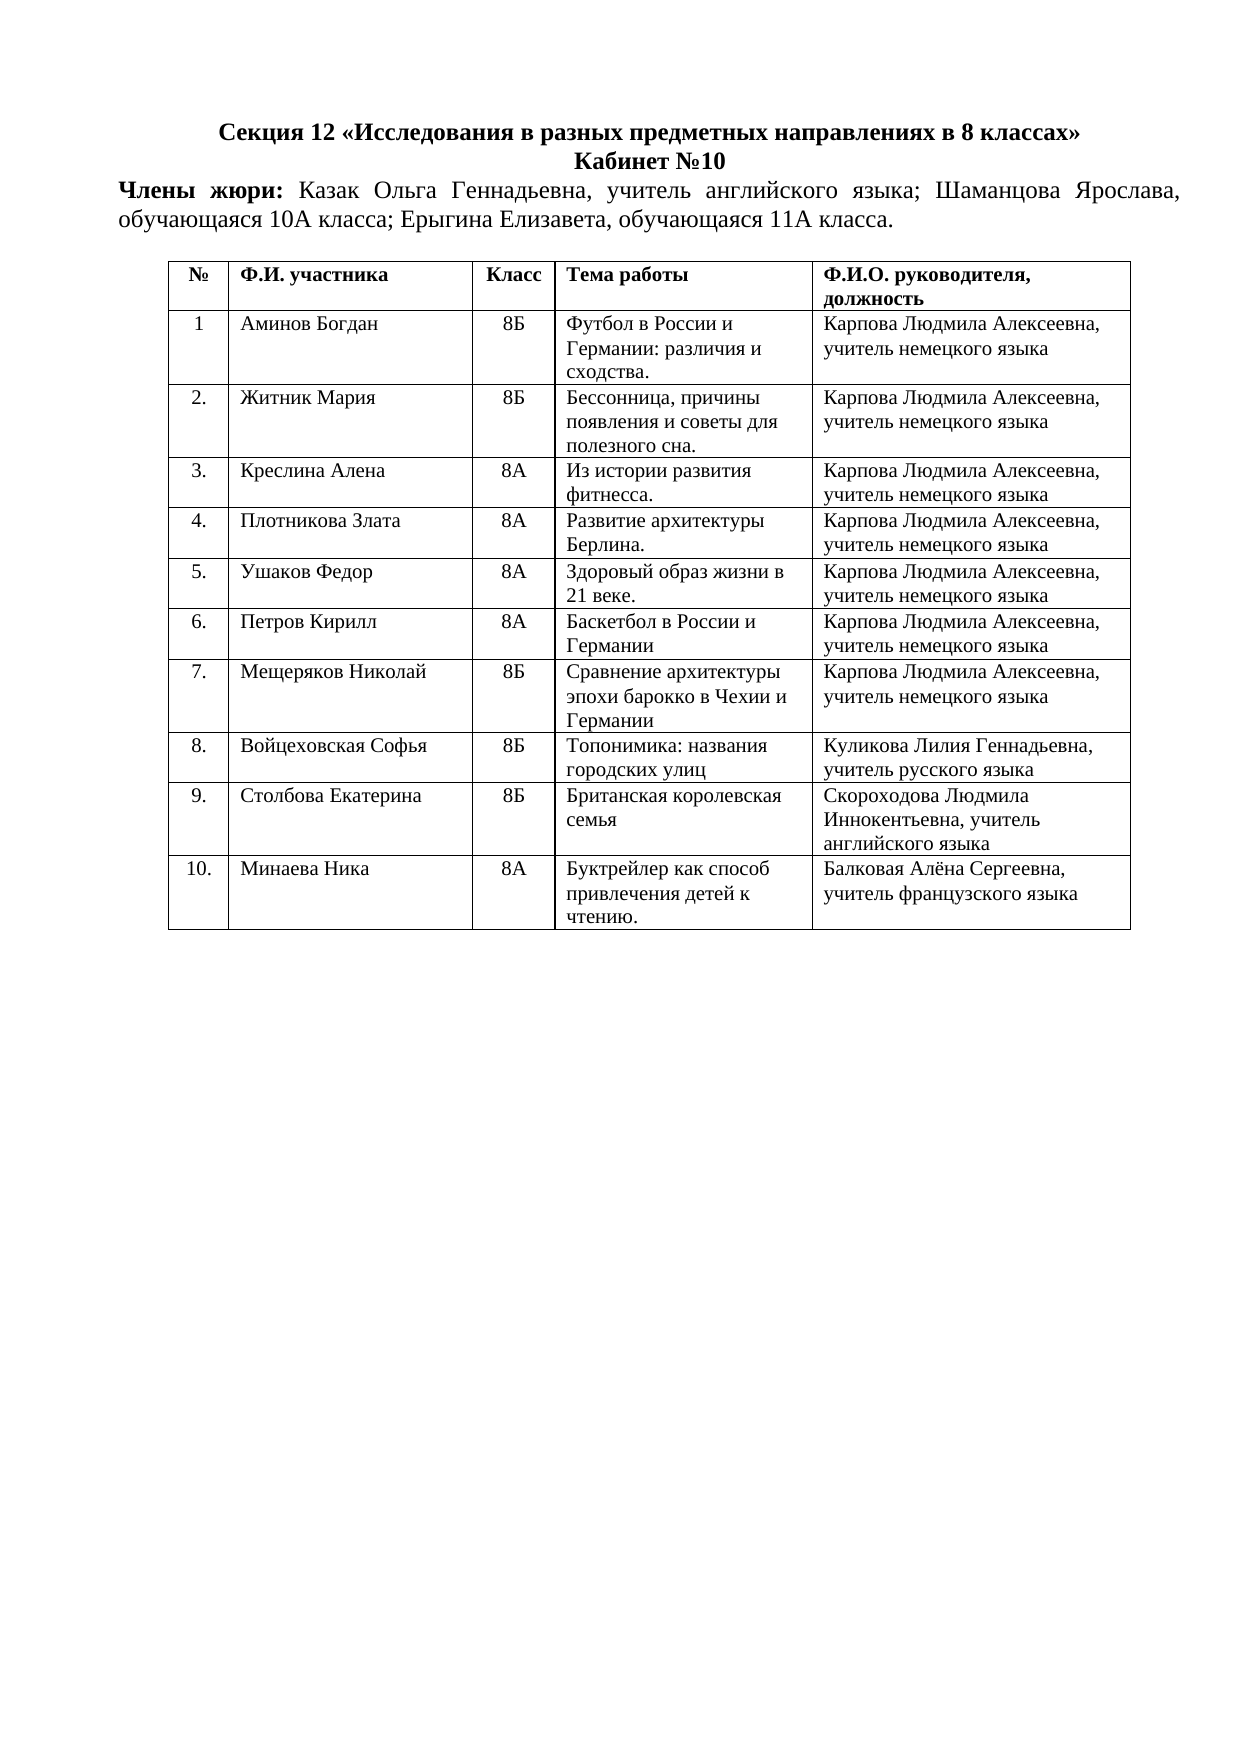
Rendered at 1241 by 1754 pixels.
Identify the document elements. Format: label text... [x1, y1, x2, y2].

table_cell 8А [473, 508, 554, 558]
table_cell Карпова Людмила Алексеевна, учитель немецкого языка [813, 508, 1130, 558]
table_cell 8Б [473, 311, 554, 383]
table_cell Ушаков Федор [229, 559, 472, 608]
table_cell 4. [169, 508, 228, 558]
table_cell Карпова Людмила Алексеевна, учитель немецкого языка [813, 559, 1130, 608]
table_cell 1 [169, 311, 228, 383]
table_cell Из истории развития фитнесса. [556, 458, 812, 507]
table_header Тема работы [556, 262, 812, 310]
table_header Класс [473, 262, 554, 310]
table_cell 2. [169, 385, 228, 457]
table_cell Аминов Богдан [229, 311, 472, 383]
table_cell Балковая Алёна Сергеевна, учитель французского языка [813, 856, 1130, 928]
table_cell Карпова Людмила Алексеевна, учитель немецкого языка [813, 609, 1130, 658]
table_cell Футбол в России и Германии: различия и сходства. [556, 311, 812, 383]
table_cell 8. [169, 733, 228, 782]
table_cell 8А [473, 458, 554, 507]
table_cell 8А [473, 856, 554, 928]
table_cell Британская королевская семья [556, 783, 812, 855]
table_cell 7. [169, 660, 228, 732]
table_cell Здоровый образ жизни в 21 веке. [556, 559, 812, 608]
table_header Ф.И.О. руководителя, должность [813, 262, 1130, 310]
table_header Ф.И. участника [229, 262, 472, 310]
table_cell Карпова Людмила Алексеевна, учитель немецкого языка [813, 385, 1130, 457]
table_cell Развитие архитектуры Берлина. [556, 508, 812, 558]
table_cell Карпова Людмила Алексеевна, учитель немецкого языка [813, 660, 1130, 732]
table_cell Сравнение архитектуры эпохи барокко в Чехии и Германии [556, 660, 812, 732]
table_cell Креслина Алена [229, 458, 472, 507]
table_cell Житник Мария [229, 385, 472, 457]
table_cell Минаева Ника [229, 856, 472, 928]
table_cell 8Б [473, 660, 554, 732]
table_cell Карпова Людмила Алексеевна, учитель немецкого языка [813, 458, 1130, 507]
table_cell Баскетбол в России и Германии [556, 609, 812, 658]
table_cell Буктрейлер как способ привлечения детей к чтению. [556, 856, 812, 928]
text Секция 12 «Исследования в разных предметных направлениях в 8 классах» [118, 117, 1181, 146]
table_cell Петров Кирилл [229, 609, 472, 658]
text Кабинет №10 [118, 146, 1181, 175]
table_cell Куликова Лилия Геннадьевна, учитель русского языка [813, 733, 1130, 782]
table_cell 9. [169, 783, 228, 855]
table_cell 8Б [473, 733, 554, 782]
table_cell 3. [169, 458, 228, 507]
table_cell 5. [169, 559, 228, 608]
table_cell 8Б [473, 783, 554, 855]
table_cell Плотникова Злата [229, 508, 472, 558]
table_cell 6. [169, 609, 228, 658]
table_cell 8А [473, 609, 554, 658]
table_cell Войцеховская Софья [229, 733, 472, 782]
table_cell 8Б [473, 385, 554, 457]
table_header № [169, 262, 228, 310]
table_cell 10. [169, 856, 228, 928]
table_cell Карпова Людмила Алексеевна, учитель немецкого языка [813, 311, 1130, 383]
table_cell Бессонница, причины появления и советы для полезного сна. [556, 385, 812, 457]
table_cell Скороходова Людмила Иннокентьевна, учитель английского языка [813, 783, 1130, 855]
text Члены жюри: Казак Ольга Геннадьевна, учитель английского языка; Шаманцова Ярослава, обучающаяся 10А класса; Ерыгина Елизавета, обучающаяся 11А класса. [118, 175, 1181, 232]
table_cell Столбова Екатерина [229, 783, 472, 855]
table_cell Топонимика: названия городских улиц [556, 733, 812, 782]
table_cell Мещеряков Николай [229, 660, 472, 732]
table_cell 8А [473, 559, 554, 608]
